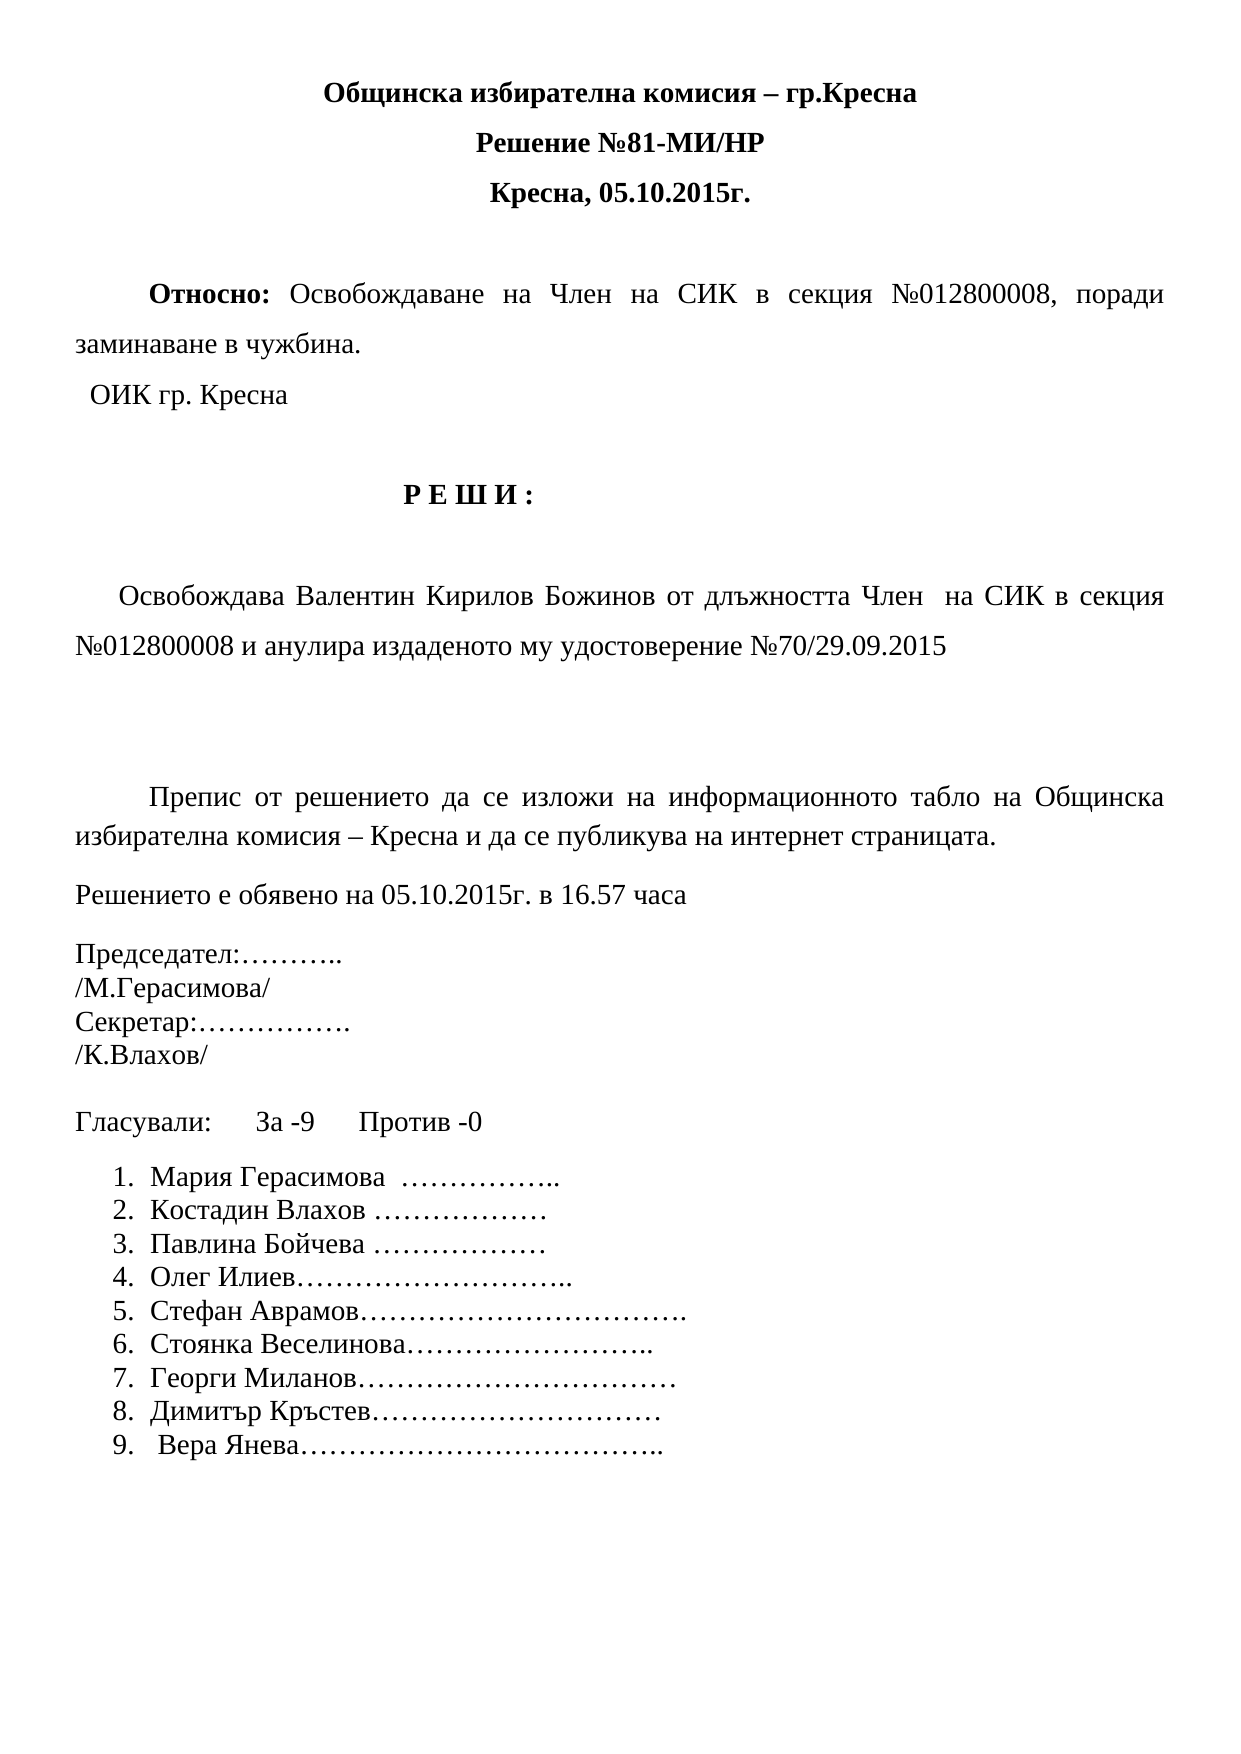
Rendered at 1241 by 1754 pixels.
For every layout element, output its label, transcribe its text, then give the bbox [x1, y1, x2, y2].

list Стоянка Веселинова…………………….. [112, 1326, 1165, 1360]
text Р Е Ш И : [75, 477, 1165, 511]
text Относно: Освобождаване на Член на СИК в секция №012800008, поради заминаване в чужбина. [75, 276, 1165, 360]
list Мария Герасимова …………….. [112, 1159, 1165, 1192]
text Гласували: За -9 Против -0 [75, 1104, 1165, 1138]
text Общинска избирателна комисия – гр.Кресна [75, 75, 1165, 108]
text Кресна, 05.10.2015г. [75, 176, 1165, 209]
text ОИК гр. Кресна [75, 377, 1165, 410]
list Костадин Влахов ……………… [112, 1192, 1165, 1226]
text /К.Влахов/ [75, 1037, 1165, 1071]
list Павлина Бойчева ……………… [112, 1226, 1165, 1259]
text Решението е обявено на 05.10.2015г. в 16.57 часа [75, 877, 1165, 911]
list Георги Миланов…………………………… [112, 1360, 1165, 1393]
text Председател:……….. [75, 937, 1165, 970]
list Вера Янева……………………………….. [112, 1427, 1165, 1461]
list Олег Илиев……………………….. [112, 1259, 1165, 1293]
text Секретар:……………. [75, 1004, 1165, 1037]
list Стефан Аврамов……………………………. [112, 1293, 1165, 1326]
text Решение №81-МИ/НР [75, 125, 1165, 159]
text Препис от решението да се изложи на информационното табло на Общинска избирателна комисия – Кресна и да се публикува на интернет страницата. [75, 779, 1165, 851]
text /М.Герасимова/ [75, 970, 1165, 1004]
text Освобождава Валентин Кирилов Божинов от длъжността Член на СИК в секция №012800008 и анулира издаденото му удостоверение №70/29.09.2015 [75, 578, 1165, 662]
list Димитър Кръстев………………………… [112, 1393, 1165, 1427]
